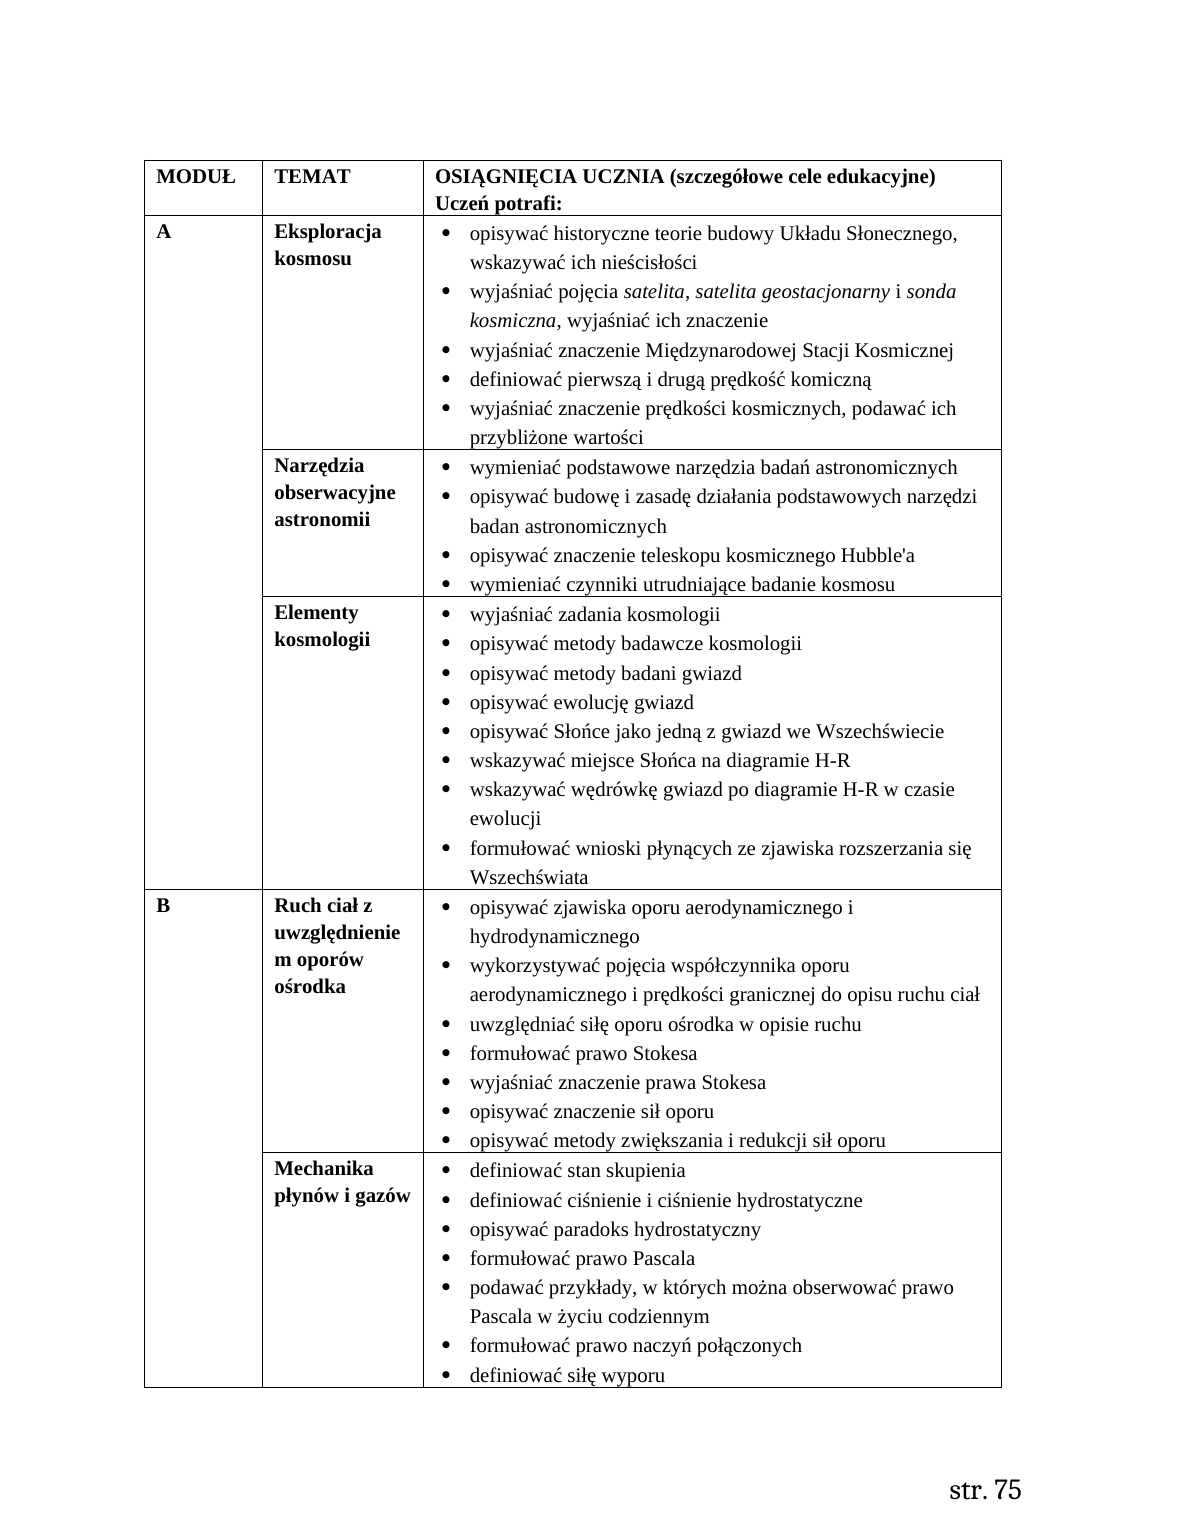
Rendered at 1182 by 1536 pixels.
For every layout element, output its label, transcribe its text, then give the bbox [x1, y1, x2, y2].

table_cell A [145, 216, 262, 889]
table_cell wyjaśniać zadania kosmologii opisywać metody badawcze kosmologii opisywać metody badani gwiazd opisywać ewolucję gwiazd opisywać Słońce jako jedną z gwiazd we Wszechświecie wskazywać miejsce Słońca na diagramie H-R wskazywać wędrówkę gwiazd po diagramie H-R w czasie ewolucji formułować wnioski płynących ze zjawiska rozszerzania się Wszechświata [424, 597, 1001, 889]
table_cell opisywać zjawiska oporu aerodynamicznego i hydrodynamicznego wykorzystywać pojęcia współczynnika oporu aerodynamicznego i prędkości granicznej do opisu ruchu ciał uwzględniać siłę oporu ośrodka w opisie ruchu formułować prawo Stokesa wyjaśniać znaczenie prawa Stokesa opisywać znaczenie sił oporu opisywać metody zwiększania i redukcji sił oporu [424, 890, 1001, 1152]
table_cell Eksploracja kosmosu [263, 216, 423, 449]
table_cell wymieniać podstawowe narzędzia badań astronomicznych opisywać budowę i zasadę działania podstawowych narzędzi badan astronomicznych opisywać znaczenie teleskopu kosmicznego Hubble'a wymieniać czynniki utrudniające badanie kosmosu [424, 450, 1001, 596]
table_cell Elementy kosmologii [263, 597, 423, 889]
table_cell opisywać historyczne teorie budowy Układu Słonecznego, wskazywać ich nieścisłości wyjaśniać pojęcia satelita, satelita geostacjonarny i sonda kosmiczna, wyjaśniać ich znaczenie wyjaśniać znaczenie Międzynarodowej Stacji Kosmicznej definiować pierwszą i drugą prędkość komiczną wyjaśniać znaczenie prędkości kosmicznych, podawać ich przybliżone wartości [424, 216, 1001, 449]
table_cell B [145, 890, 262, 1387]
table_header OSIĄGNIĘCIA UCZNIA (szczegółowe cele edukacyjne) Uczeń potrafi: [424, 161, 1001, 215]
table_header TEMAT [263, 161, 423, 215]
table_header MODUŁ [145, 161, 262, 215]
table_cell Ruch ciał z uwzględnieniem oporów ośrodka [263, 890, 423, 1152]
table_cell Narzędzia obserwacyjne astronomii [263, 450, 423, 596]
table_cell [424, 1153, 1001, 1387]
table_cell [263, 1153, 423, 1387]
